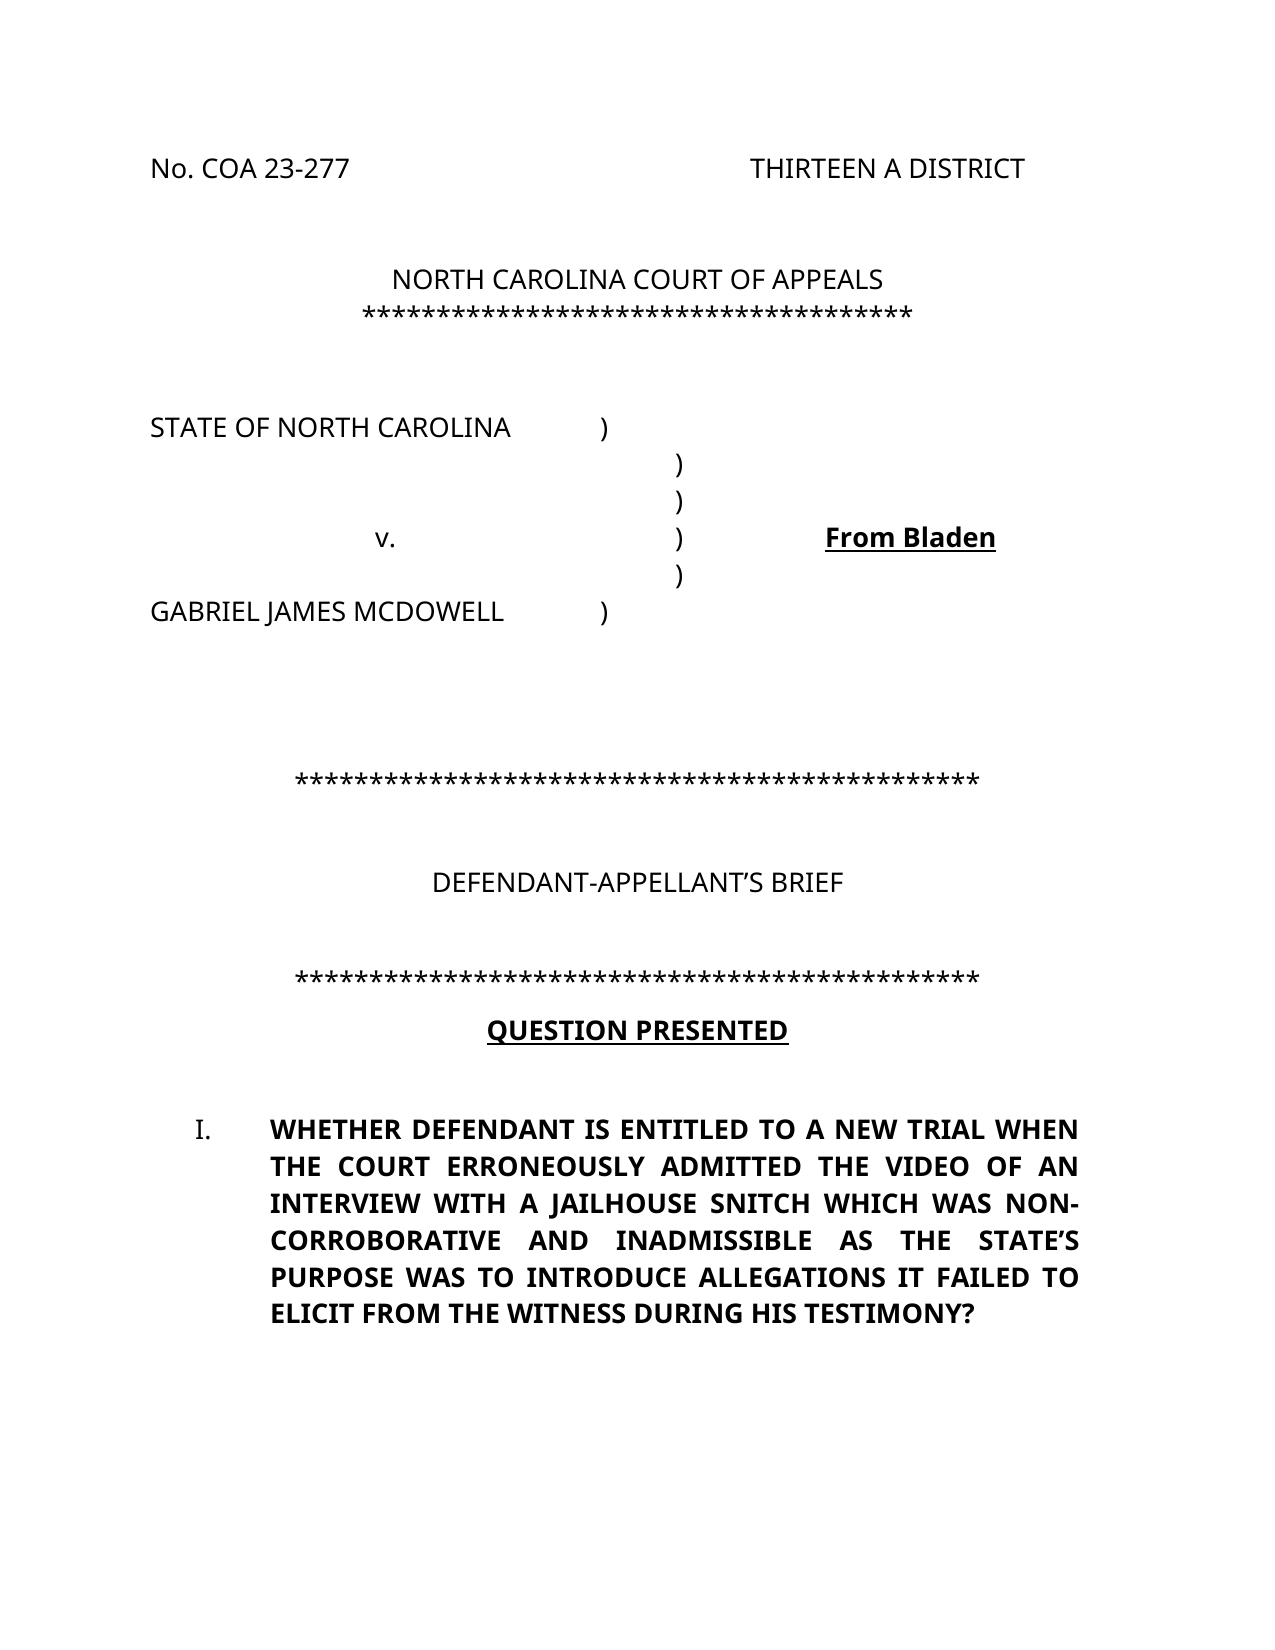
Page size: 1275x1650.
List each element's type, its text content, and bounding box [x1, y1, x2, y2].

text STATE OF NORTH CAROLINA ) [150, 408, 1125, 445]
text QUESTION PRESENTED [150, 1012, 1125, 1049]
text ********************************************** [150, 962, 1125, 999]
text ************************************* [150, 297, 1125, 334]
text v. ) From Bladen [150, 519, 1125, 556]
text GABRIEL JAMES MCDOWELL ) [150, 592, 1125, 629]
text NORTH CAROLINA COURT OF APPEALS [150, 261, 1125, 297]
text No. COA 23-277 THIRTEEN A DISTRICT [150, 150, 1125, 187]
list WHETHER DEFENDANT IS ENTITLED TO A NEW TRIAL WHEN THE COURT ERRONEOUSLY ADMITTED THE VIDEO OF AN INTERVIEW WITH A JAILHOUSE SNITCH WHICH WAS NON-CORROBORATIVE AND INADMISSIBLE AS THE STATE’S PURPOSE WAS TO INTRODUCE ALLEGATIONS IT FAILED TO ELICIT FROM THE WITNESS DURING HIS TESTIMONY? [195, 1111, 1080, 1332]
text ) [150, 556, 1125, 592]
text DEFENDANT-APPELLANT’S BRIEF [150, 864, 1125, 901]
text ) [150, 445, 1125, 482]
text ********************************************** [150, 765, 1125, 802]
text ) [150, 482, 1125, 519]
